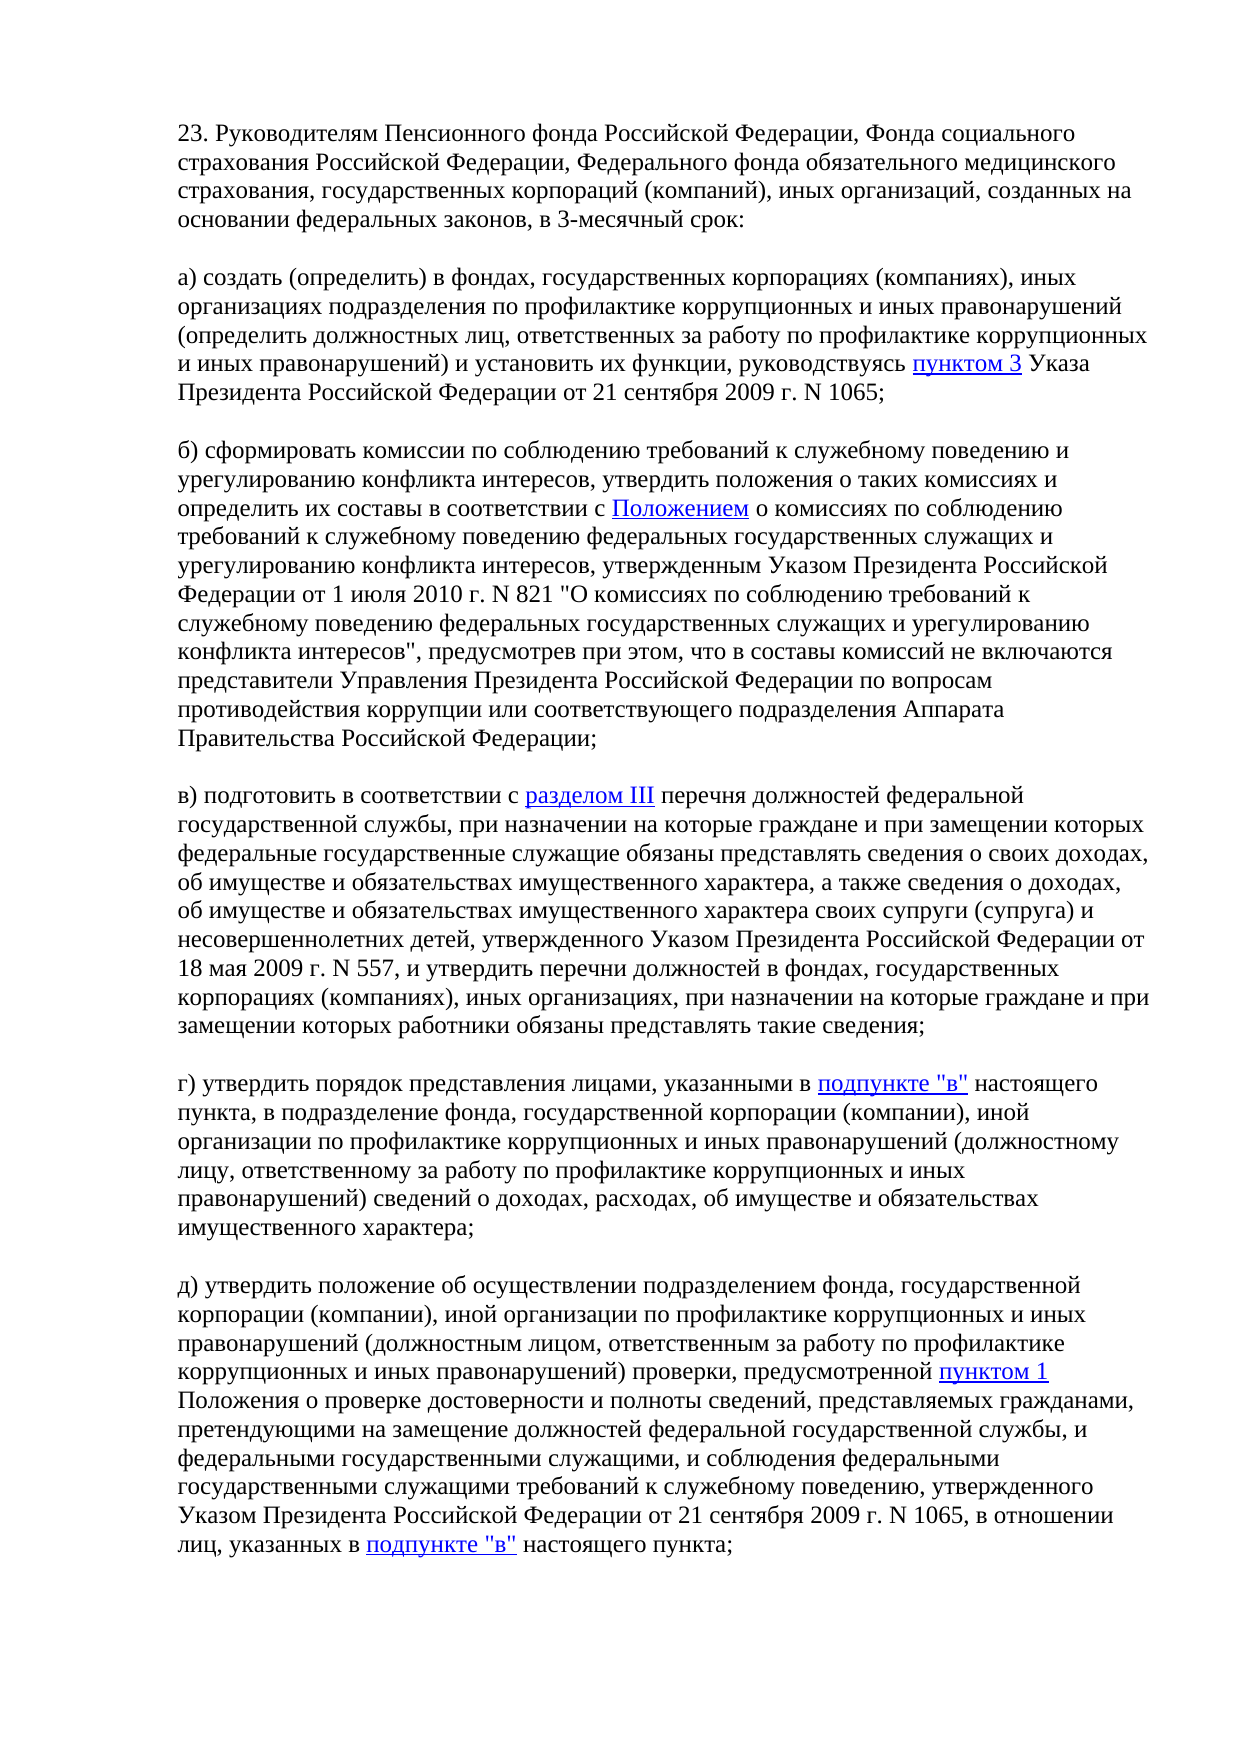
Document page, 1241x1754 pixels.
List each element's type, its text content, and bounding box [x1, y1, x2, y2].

text б) сформировать комиссии по соблюдению требований к служебному поведению и урегулированию конфликта интересов, утвердить положения о таких комиссиях и определить их составы в соответствии с Положением о комиссиях по соблюдению требований к служебному поведению федеральных государственных служащих и урегулированию конфликта интересов, утвержденным Указом Президента Российской Федерации от 1 июля 2010 г. N 821 "О комиссиях по соблюдению требований к служебному поведению федеральных государственных служащих и урегулированию конфликта интересов", предусмотрев при этом, что в составы комиссий не включаются представители Управления Президента Российской Федерации по вопросам противодействия коррупции или соответствующего подразделения Аппарата Правительства Российской Федерации; [177, 435, 1152, 751]
text д) утвердить положение об осуществлении подразделением фонда, государственной корпорации (компании), иной организации по профилактике коррупционных и иных правонарушений (должностным лицом, ответственным за работу по профилактике коррупционных и иных правонарушений) проверки, предусмотренной пунктом 1 Положения о проверке достоверности и полноты сведений, представляемых гражданами, претендующими на замещение должностей федеральной государственной службы, и федеральными государственными служащими, и соблюдения федеральными государственными служащими требований к служебному поведению, утвержденного Указом Президента Российской Федерации от 21 сентября 2009 г. N 1065, в отношении лиц, указанных в подпункте "в" настоящего пункта; [177, 1270, 1152, 1558]
text в) подготовить в соответствии с разделом III перечня должностей федеральной государственной службы, при назначении на которые граждане и при замещении которых федеральные государственные служащие обязаны представлять сведения о своих доходах, об имуществе и обязательствах имущественного характера, а также сведения о доходах, об имуществе и обязательствах имущественного характера своих супруги (супруга) и несовершеннолетних детей, утвержденного Указом Президента Российской Федерации от 18 мая 2009 г. N 557, и утвердить перечни должностей в фондах, государственных корпорациях (компаниях), иных организациях, при назначении на которые граждане и при замещении которых работники обязаны представлять такие сведения; [177, 781, 1152, 1039]
text 23. Руководителям Пенсионного фонда Российской Федерации, Фонда социального страхования Российской Федерации, Федерального фонда обязательного медицинского страхования, государственных корпораций (компаний), иных организаций, созданных на основании федеральных законов, в 3-месячный срок: [177, 118, 1152, 233]
text а) создать (определить) в фондах, государственных корпорациях (компаниях), иных организациях подразделения по профилактике коррупционных и иных правонарушений (определить должностных лиц, ответственных за работу по профилактике коррупционных и иных правонарушений) и установить их функции, руководствуясь пунктом 3 Указа Президента Российской Федерации от 21 сентября 2009 г. N 1065; [177, 262, 1152, 406]
text г) утвердить порядок представления лицами, указанными в подпункте "в" настоящего пункта, в подразделение фонда, государственной корпорации (компании), иной организации по профилактике коррупционных и иных правонарушений (должностному лицу, ответственному за работу по профилактике коррупционных и иных правонарушений) сведений о доходах, расходах, об имуществе и обязательствах имущественного характера; [177, 1068, 1152, 1241]
